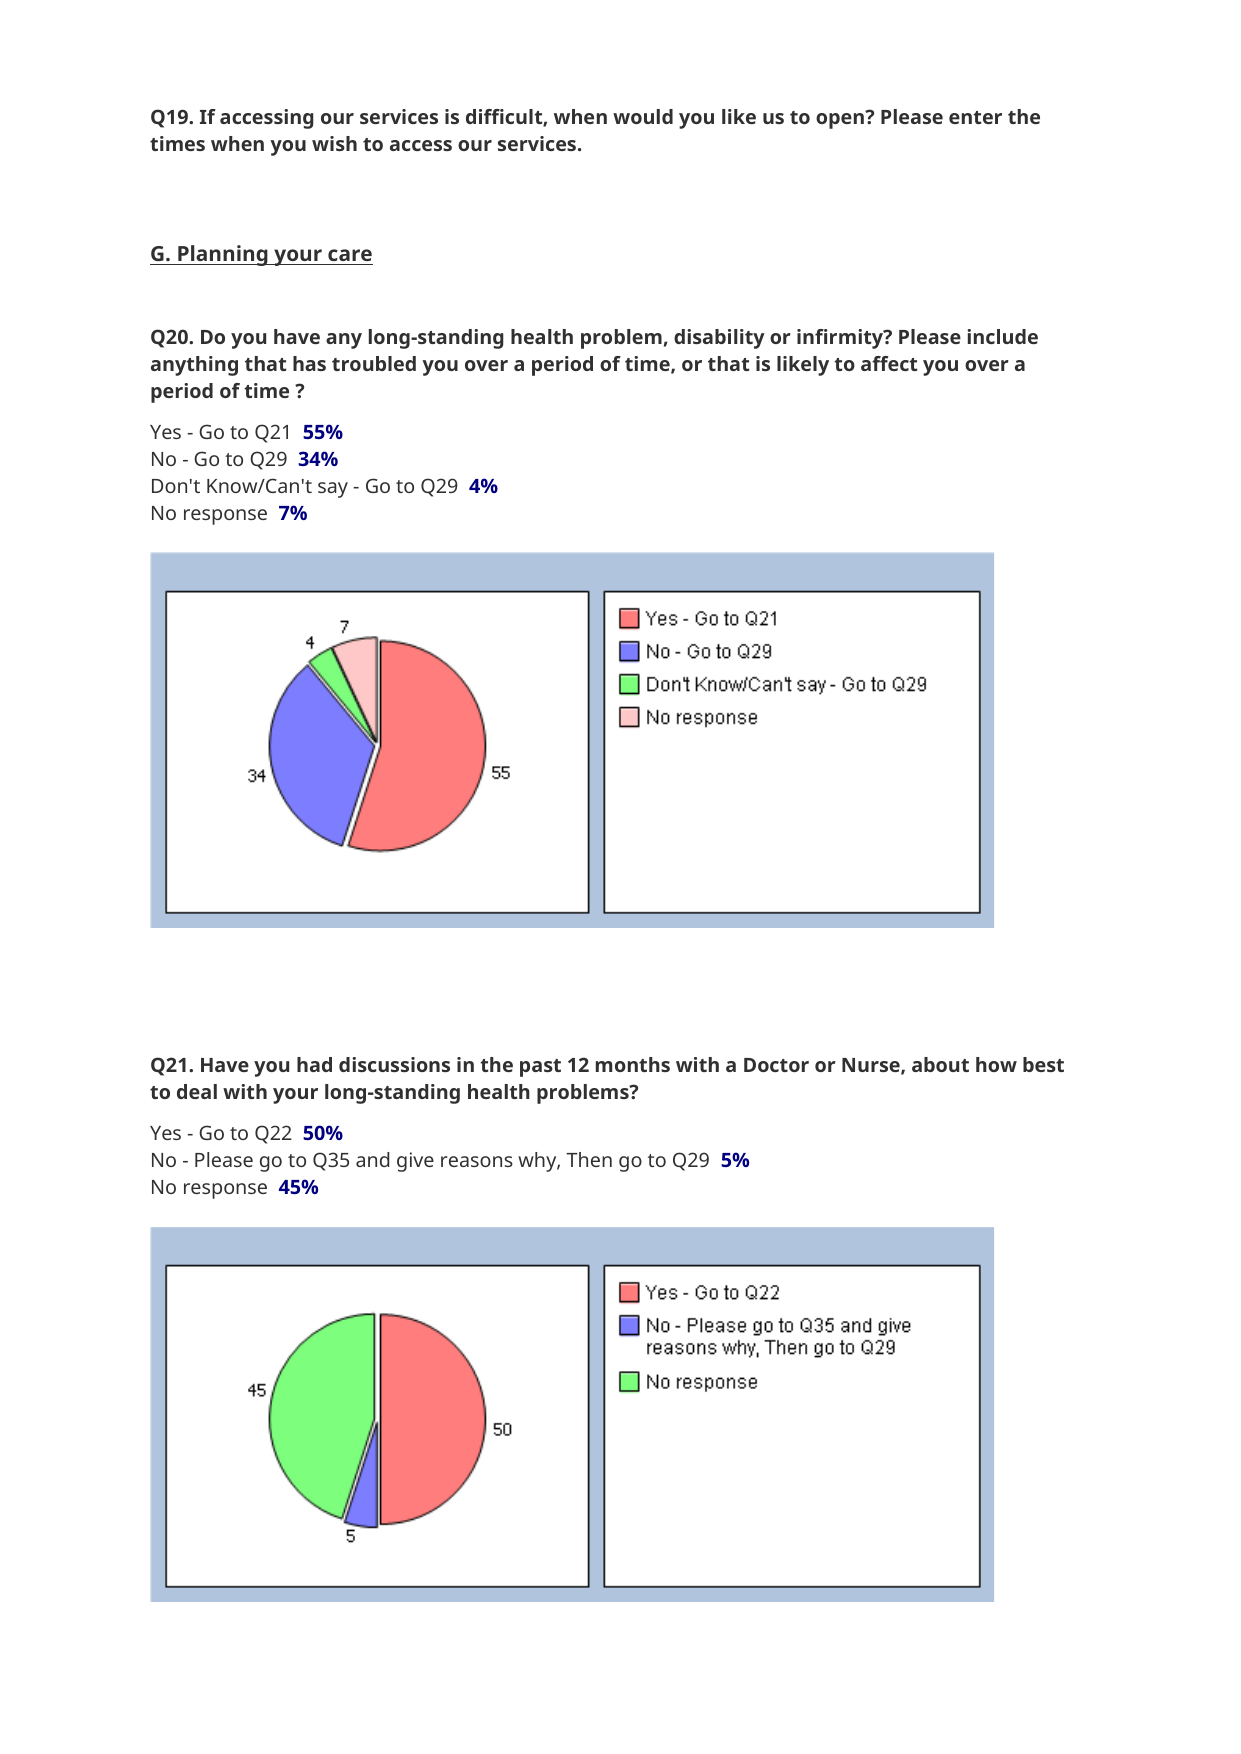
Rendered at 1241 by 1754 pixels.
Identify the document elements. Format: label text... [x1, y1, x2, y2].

text G. Planning your care [150, 239, 1090, 268]
text Q21. Have you had discussions in the past 12 months with a Doctor or Nurse, about how best to deal with your long-standing health problems? [150, 1051, 1090, 1105]
text Q20. Do you have any long-standing health problem, disability or infirmity? Please include anything that has troubled you over a period of time, or that is likely to affect you over a period of time ? [150, 323, 1090, 404]
text No - Go to Q29 34% [150, 445, 1090, 472]
text No response 45% [150, 1173, 1090, 1200]
picture [150, 552, 995, 928]
picture [150, 1227, 995, 1602]
text No response 7% [150, 499, 1090, 526]
text Yes - Go to Q22 50% [150, 1119, 1090, 1146]
text Yes - Go to Q21 55% [150, 418, 1090, 445]
text Q19. If accessing our services is difficult, when would you like us to open? Please enter the times when you wish to access our services. [150, 103, 1090, 157]
text No - Please go to Q35 and give reasons why, Then go to Q29 5% [150, 1146, 1090, 1173]
text Don't Know/Can't say - Go to Q29 4% [150, 472, 1090, 499]
